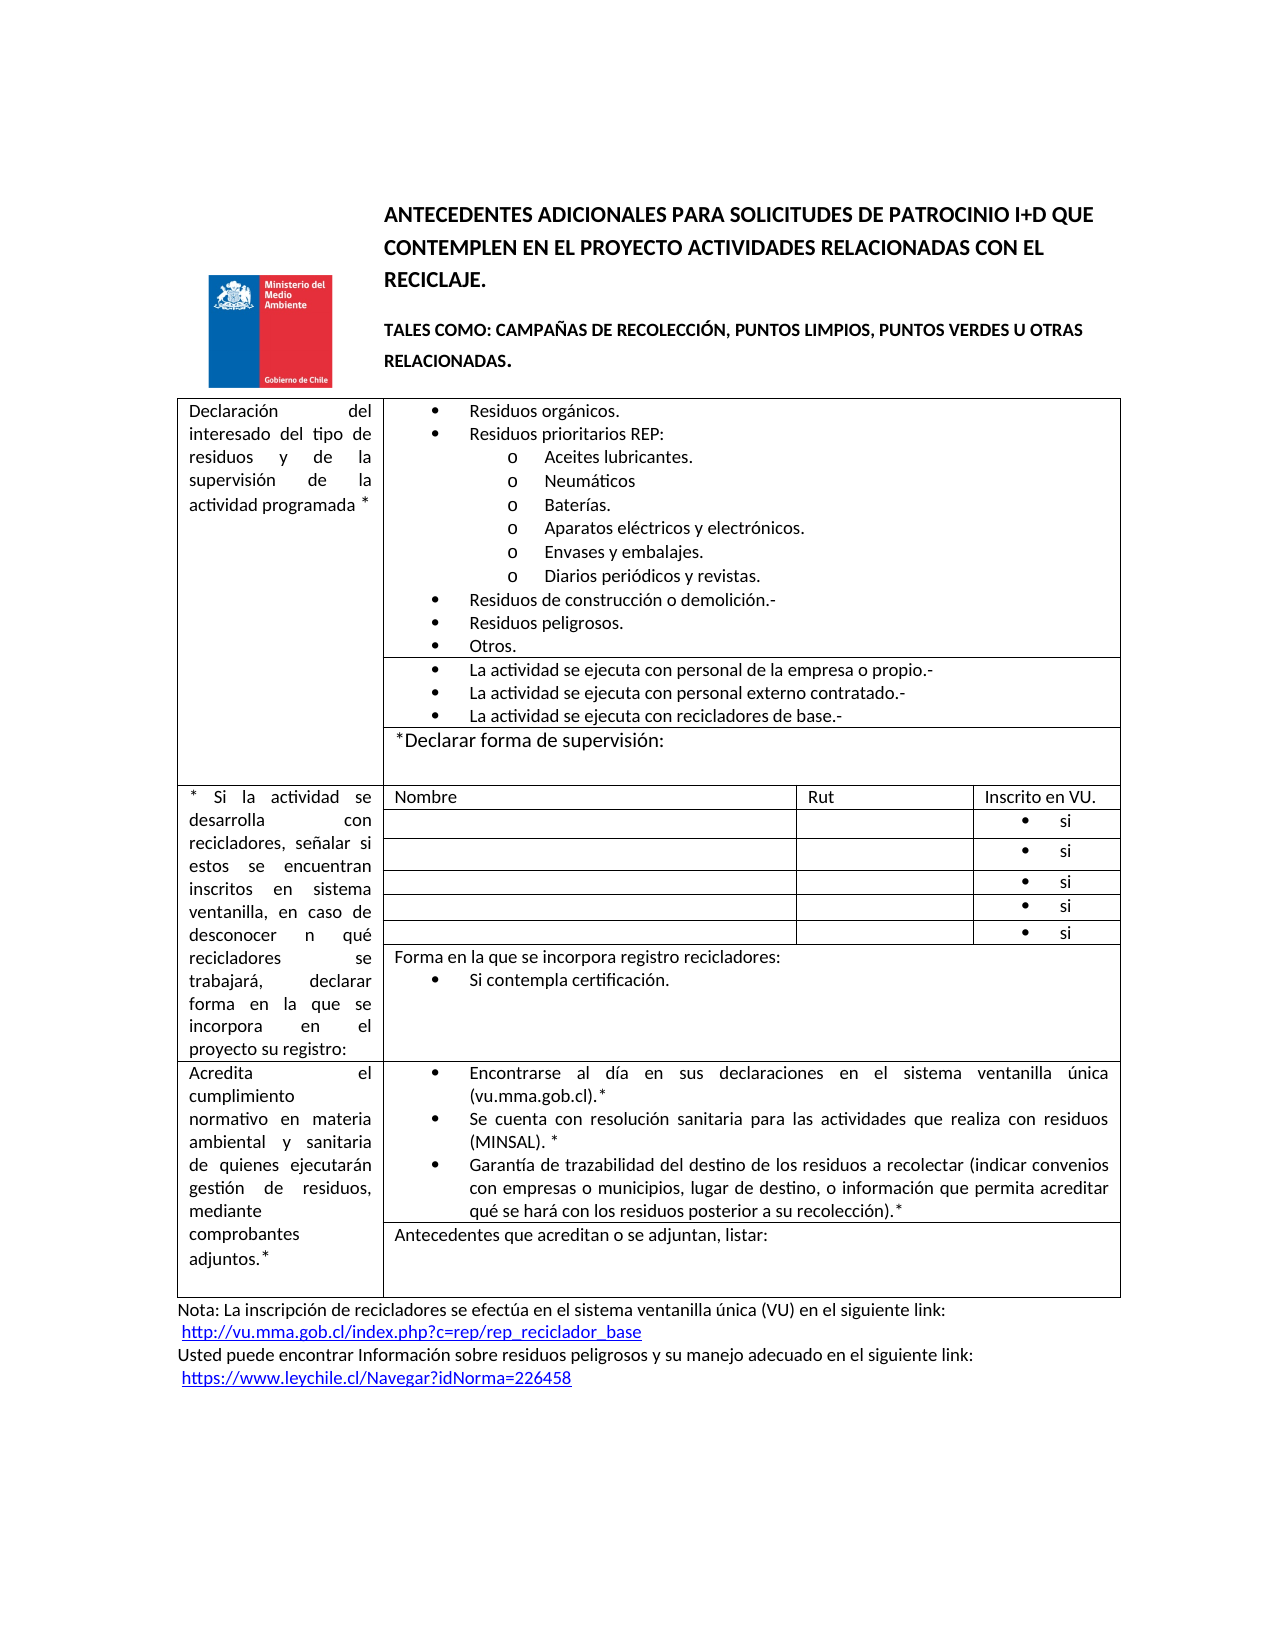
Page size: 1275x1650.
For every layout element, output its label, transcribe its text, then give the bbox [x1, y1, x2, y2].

table_cell Nombre [384, 786, 796, 809]
table_cell Encontrarse al día en sus declaraciones en el sistema ventanilla única (vu.mma.gob.cl).* Se cuenta con resolución sanitaria para las actividades que realiza con residuos (MINSAL). * Garantía de trazabilidad del destino de los residuos a recolectar (indicar convenios con empresas o municipios, lugar de destino, o información que permita acreditar qué se hará con los residuos posterior a su recolección).* [384, 1062, 1120, 1222]
table_header Residuos orgánicos. Residuos prioritarios REP: Aceites lubricantes. Neumáticos Baterías. Aparatos eléctricos y electrónicos. Envases y embalajes. Diarios periódicos y revistas. Residuos de construcción o demolición.- Residuos peligrosos. Otros. [384, 399, 1120, 657]
table_cell si [974, 839, 1120, 869]
text Usted puede encontrar Información sobre residuos peligrosos y su manejo adecuado en el siguiente link: [177, 1344, 1098, 1367]
table_cell [384, 871, 796, 893]
text ANTECEDENTES ADICIONALES PARA SOLICITUDES DE PATROCINIO I+D QUE CONTEMPLEN EN EL PROYECTO ACTIVIDADES RELACIONADAS CON EL RECICLAJE. [384, 201, 1098, 293]
table_cell si [974, 895, 1120, 920]
text http://vu.mma.gob.cl/index.php?c=rep/rep_reciclador_base [177, 1321, 1098, 1344]
table_header Declaración del interesado del tipo de residuos y de la supervisión de la actividad programada * [178, 399, 383, 784]
table_cell Antecedentes que acreditan o se adjuntan, listar: [384, 1223, 1120, 1297]
table_cell [797, 895, 973, 920]
table_cell Rut [797, 786, 973, 809]
text TALES COMO: CAMPAÑAS DE RECOLECCIÓN, PUNTOS LIMPIOS, PUNTOS VERDES U OTRAS RELACIONADAS. [384, 318, 1098, 373]
text Nota: La inscripción de recicladores se efectúa en el sistema ventanilla única (VU) en el siguiente link: [177, 1298, 1098, 1321]
table_cell [384, 839, 796, 869]
table_cell [797, 839, 973, 869]
table_cell Forma en la que se incorpora registro recicladores: Si contempla certificación. [384, 945, 1120, 1061]
table_cell si [974, 921, 1120, 944]
table_cell Inscrito en VU. [974, 786, 1120, 809]
table_cell Acredita el cumplimiento normativo en materia ambiental y sanitaria de quienes ejecutarán gestión de residuos, mediante comprobantes adjuntos.* [178, 1062, 383, 1297]
table_cell [797, 810, 973, 838]
table_cell si [974, 871, 1120, 893]
table_cell [384, 810, 796, 838]
text https://www.leychile.cl/Navegar?idNorma=226458 [177, 1367, 1098, 1389]
picture [208, 275, 333, 388]
table_cell [384, 921, 796, 944]
table_cell *Declarar forma de supervisión: [384, 728, 1120, 784]
table_cell [797, 921, 973, 944]
table_cell [797, 871, 973, 893]
table_cell [384, 895, 796, 920]
table_cell La actividad se ejecuta con personal de la empresa o propio.- La actividad se ejecuta con personal externo contratado.- La actividad se ejecuta con recicladores de base.- [384, 658, 1120, 727]
table_cell * Si la actividad se desarrolla con recicladores, señalar si estos se encuentran inscritos en sistema ventanilla, en caso de desconocer n qué recicladores se trabajará, declarar forma en la que se incorpora en el proyecto su registro: [178, 786, 383, 1061]
table_cell si [974, 810, 1120, 838]
